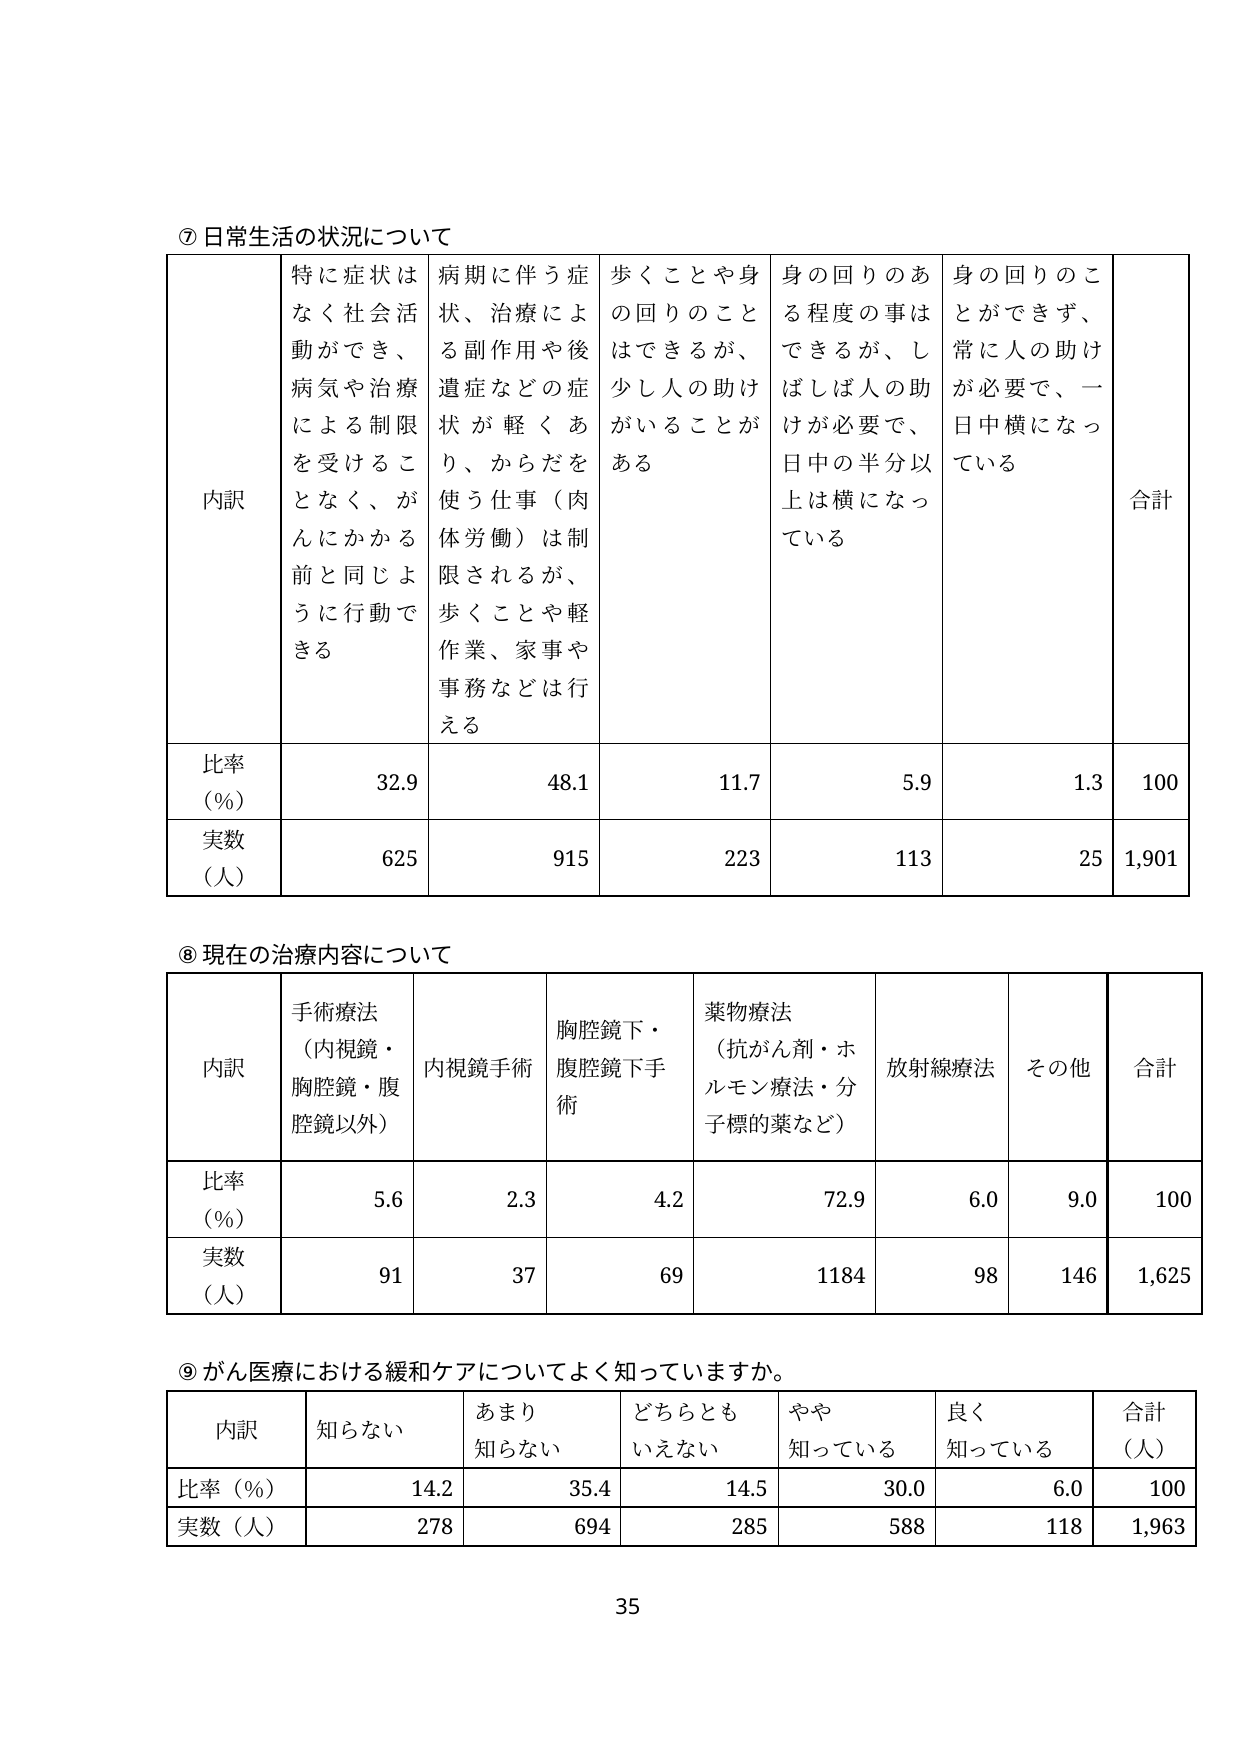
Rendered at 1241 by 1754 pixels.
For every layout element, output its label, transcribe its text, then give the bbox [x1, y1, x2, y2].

table_header 身の回りのある程度の事はできるが、しばしば人の助けが必要で、日中の半分以上は横になっている [771, 255, 942, 743]
table_cell 100 [1109, 1162, 1201, 1237]
table_cell 1,963 [1094, 1508, 1195, 1545]
table_cell 9.0 [1009, 1162, 1106, 1237]
table_header やや 知っている [779, 1392, 935, 1467]
table_cell 14.5 [621, 1469, 778, 1506]
table_header 病期に伴う症状、治療による副作用や後遺症などの症状が軽くあり、からだを使う仕事（肉体労働）は制限されるが、歩くことや軽作業、家事や事務などは行える [429, 255, 599, 743]
table_header 良く 知っている [936, 1392, 1092, 1467]
table_cell 1184 [694, 1238, 875, 1313]
table_cell 4.2 [547, 1162, 693, 1237]
table_cell 223 [600, 820, 770, 895]
table_cell 5.9 [771, 744, 942, 819]
table_header 合計 [1114, 255, 1188, 743]
table_cell 比率（％） [168, 1162, 280, 1237]
table_cell 588 [779, 1508, 935, 1545]
table_cell 72.9 [694, 1162, 875, 1237]
table_header 内訳 [168, 1392, 305, 1467]
table_cell 100 [1114, 744, 1188, 819]
table_cell 2.3 [414, 1162, 546, 1237]
table_cell 98 [876, 1238, 1008, 1313]
table_header 身の回りのことができず、常に人の助けが必要で、一日中横になっている [943, 255, 1112, 743]
table_header 合計（人） [1094, 1392, 1195, 1467]
table_cell 37 [414, 1238, 546, 1313]
table_cell 1,625 [1109, 1238, 1201, 1313]
text ⑧現在の治療内容について [177, 934, 1078, 972]
table_header 内訳 [168, 974, 280, 1159]
table_cell 113 [771, 820, 942, 895]
table_cell 実数（人） [168, 820, 280, 895]
table_header 特に症状はなく社会活動ができ、病気や治療による制限を受けることなく、がんにかかる前と同じように行動できる [282, 255, 428, 743]
table_header どちらとも いえない [621, 1392, 778, 1467]
table_cell 実数（人） [168, 1508, 305, 1545]
table_header 合計 [1109, 974, 1201, 1159]
table_cell 91 [282, 1238, 413, 1313]
table_cell 6.0 [936, 1469, 1092, 1506]
table_cell 比率（％） [168, 744, 280, 819]
table_cell 11.7 [600, 744, 770, 819]
table_cell 32.9 [282, 744, 428, 819]
table_cell 146 [1009, 1238, 1106, 1313]
table_cell 48.1 [429, 744, 599, 819]
text ⑨がん医療における緩和ケアについてよく知っていますか。 [177, 1352, 1078, 1390]
table_header 内視鏡手術 [414, 974, 546, 1159]
table_cell 625 [282, 820, 428, 895]
table_header 放射線療法 [876, 974, 1008, 1159]
table_cell 25 [943, 820, 1112, 895]
table_cell 285 [621, 1508, 778, 1545]
table_cell 比率（％） [168, 1469, 305, 1506]
table_cell 118 [936, 1508, 1092, 1545]
table_cell 30.0 [779, 1469, 935, 1506]
table_cell 14.2 [307, 1469, 463, 1506]
table_cell 実数（人） [168, 1238, 280, 1313]
table_header 胸腔鏡下・腹腔鏡下手術 [547, 974, 693, 1159]
table_cell 694 [464, 1508, 620, 1545]
table_cell 69 [547, 1238, 693, 1313]
table_cell 915 [429, 820, 599, 895]
table_cell 1,901 [1114, 820, 1188, 895]
table_cell 6.0 [876, 1162, 1008, 1237]
table_header 薬物療法 （抗がん剤・ホルモン療法・分子標的薬など） [694, 974, 875, 1159]
table_cell 5.6 [282, 1162, 413, 1237]
table_header 歩くことや身の回りのことはできるが、少し人の助けがいることがある [600, 255, 770, 743]
table_header あまり 知らない [464, 1392, 620, 1467]
table_header 知らない [307, 1392, 463, 1467]
table_header その他 [1009, 974, 1106, 1159]
table_header 内訳 [168, 255, 280, 743]
table_cell 100 [1094, 1469, 1195, 1506]
table_cell 35.4 [464, 1469, 620, 1506]
text ⑦日常生活の状況について [177, 217, 1078, 254]
table_header 手術療法 （内視鏡・胸腔鏡・腹腔鏡以外） [282, 974, 413, 1159]
table_cell 278 [307, 1508, 463, 1545]
table_cell 1.3 [943, 744, 1112, 819]
